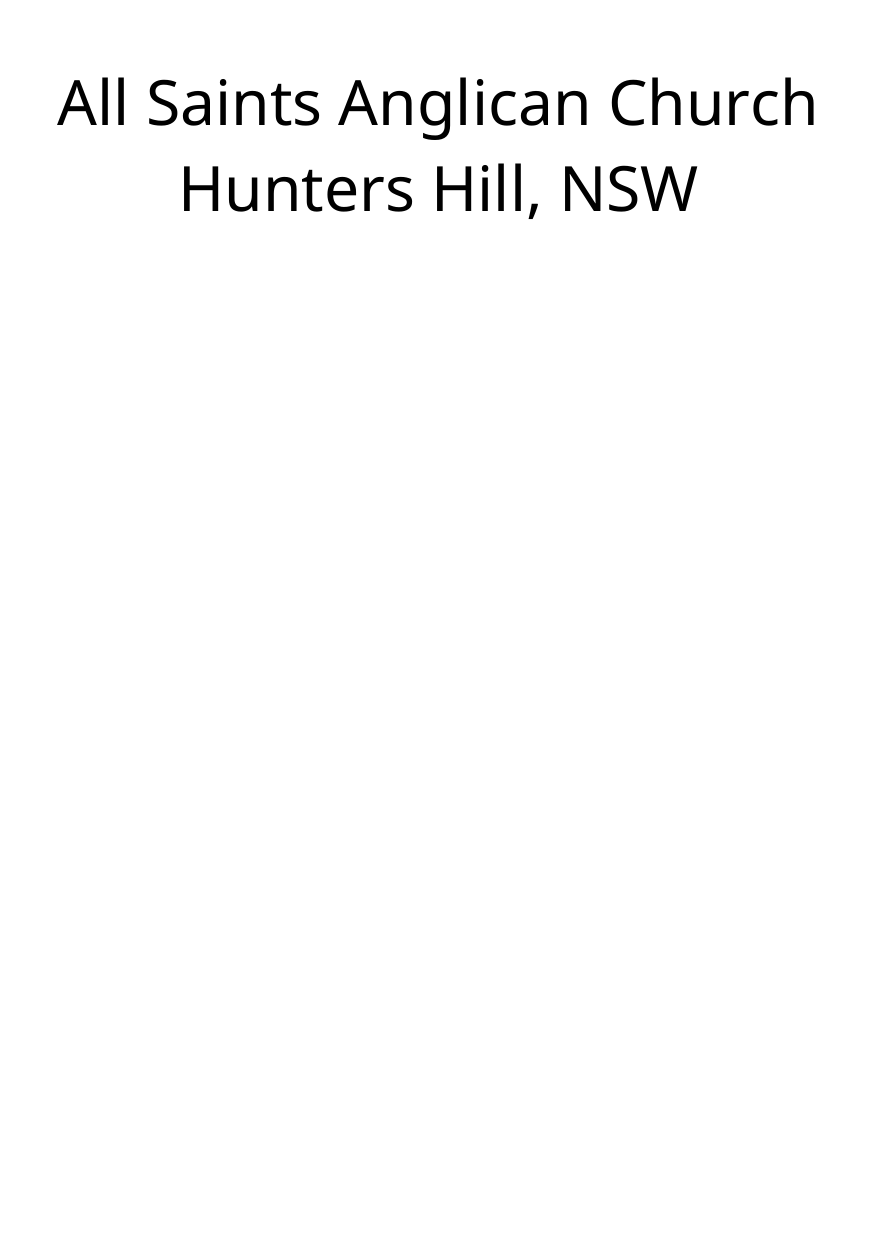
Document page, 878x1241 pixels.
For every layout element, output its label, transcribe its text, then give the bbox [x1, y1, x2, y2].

text Hunters Hill, NSW [41, 144, 836, 229]
text All Saints Anglican Church [41, 59, 836, 144]
